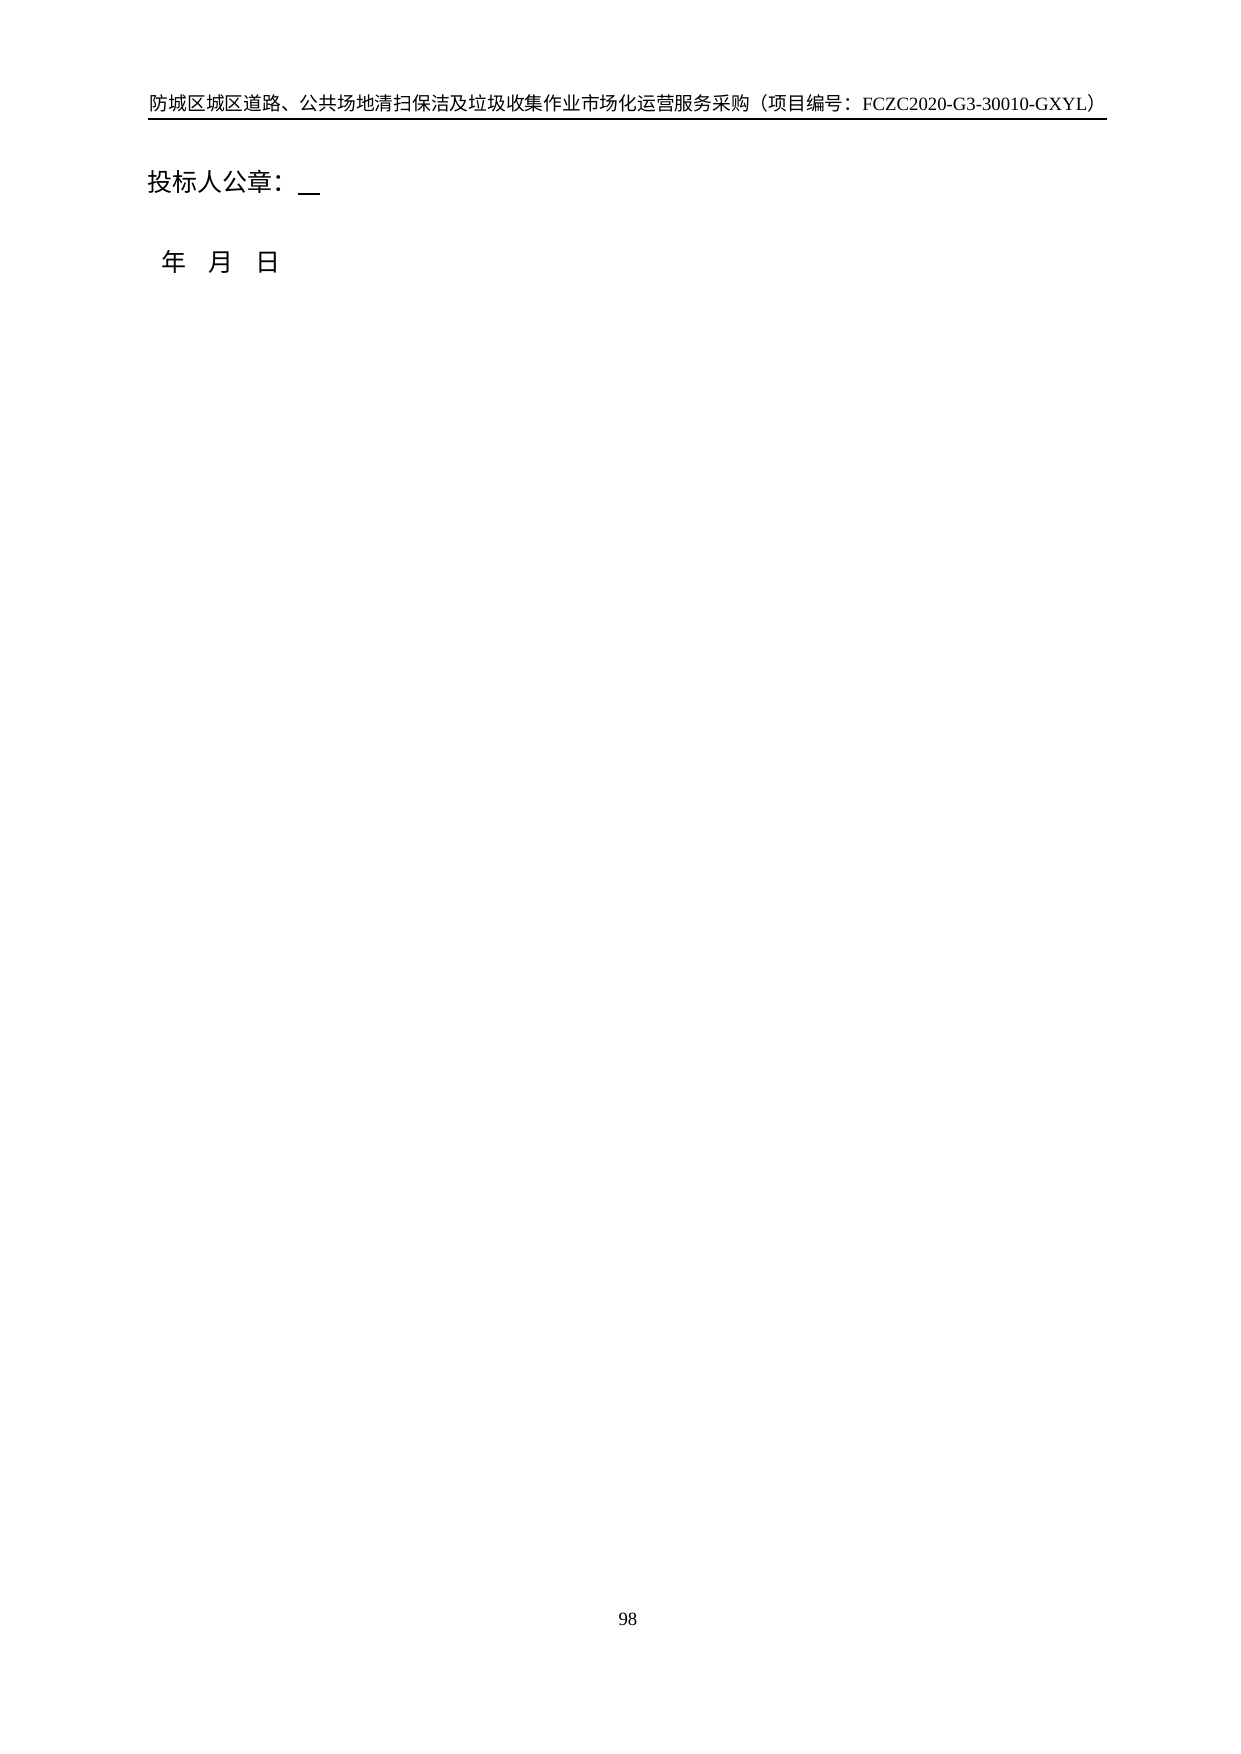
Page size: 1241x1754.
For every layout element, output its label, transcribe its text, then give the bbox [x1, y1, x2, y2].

text 投标人公章： [148, 162, 1057, 198]
text 年 月 日 [148, 243, 1057, 279]
